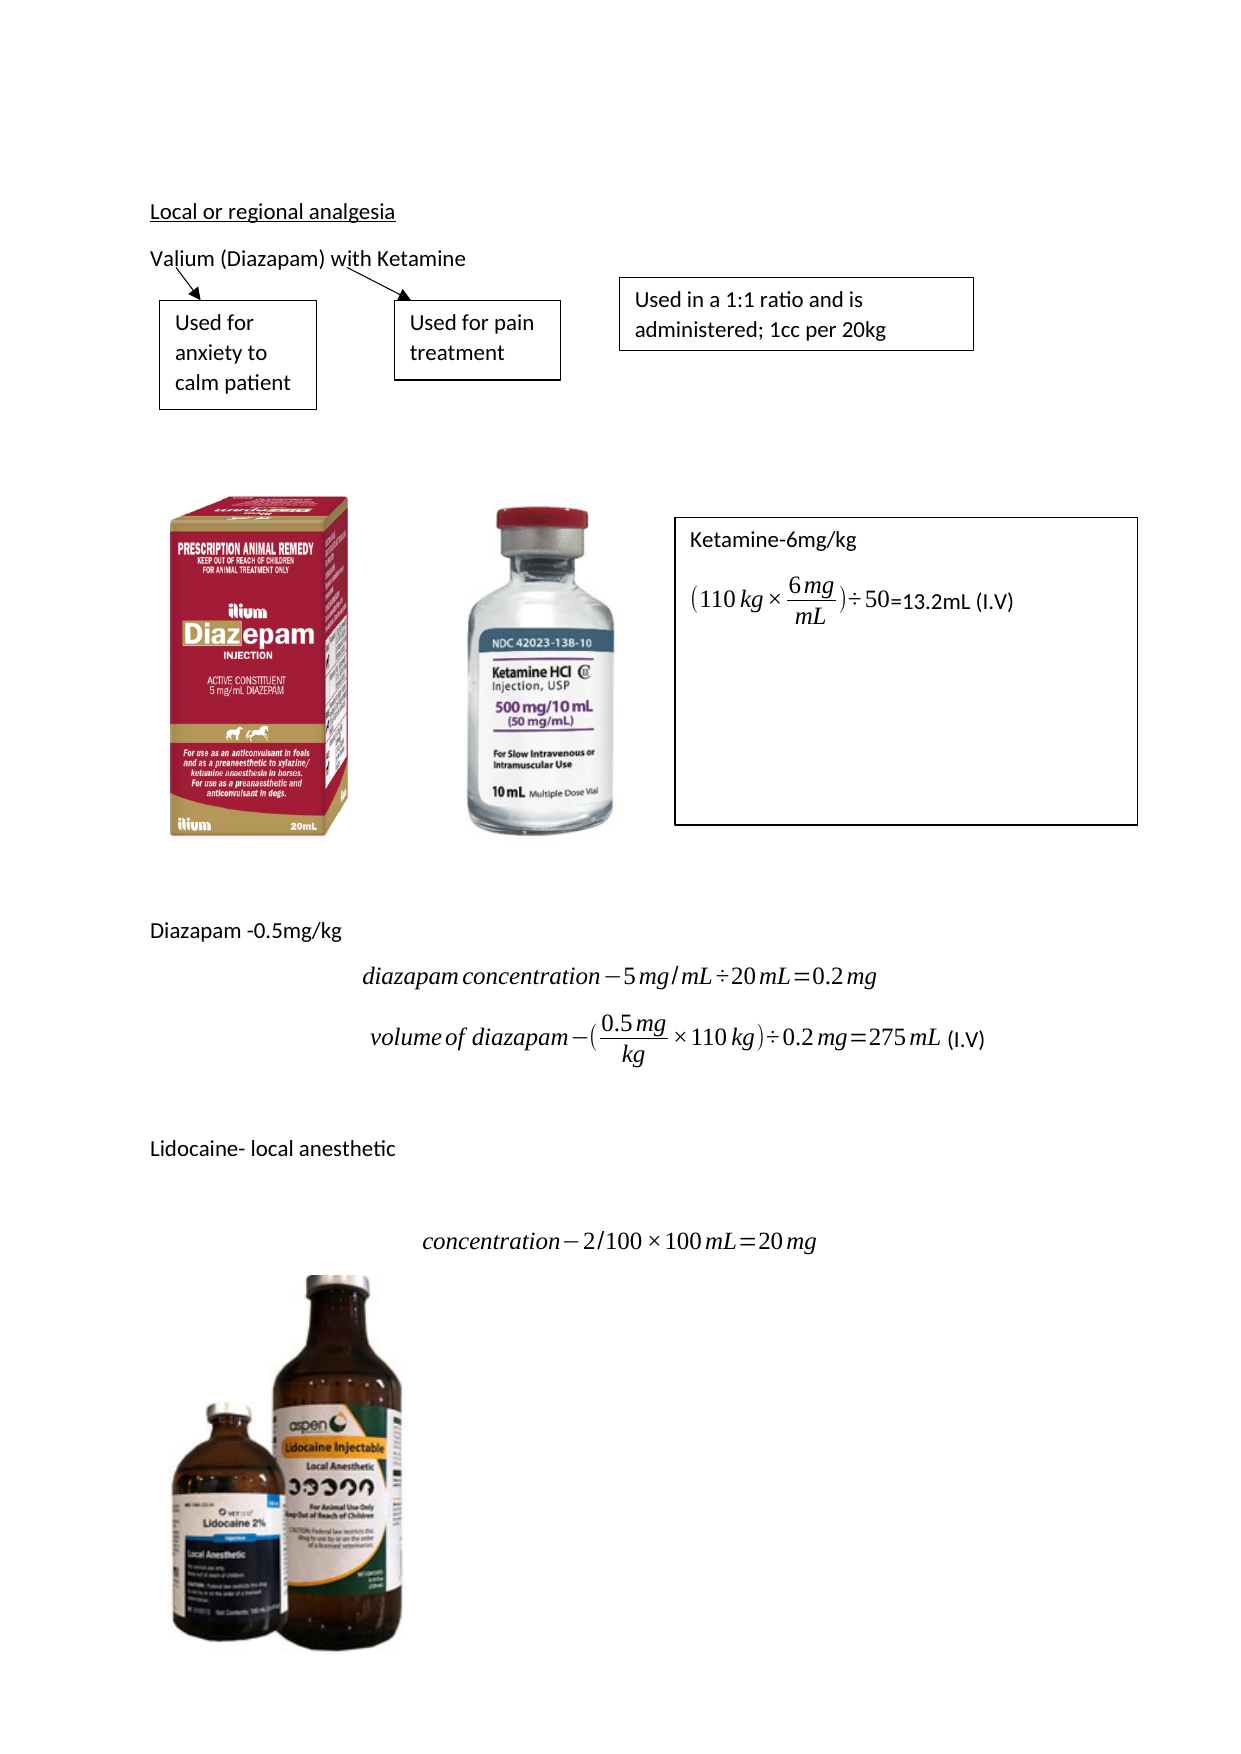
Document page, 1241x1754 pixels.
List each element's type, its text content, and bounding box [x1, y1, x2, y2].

text Valium (Diazapam) with Ketamine [150, 244, 1090, 272]
picture [428, 497, 659, 843]
text (I.V) [150, 1009, 1090, 1068]
text Local or regional analgesia [150, 197, 1090, 225]
text Lidocaine- local anesthetic [150, 1134, 1090, 1162]
picture [150, 478, 360, 851]
text Diazapam -0.5mg/kg [150, 916, 1090, 944]
picture [150, 1275, 452, 1656]
